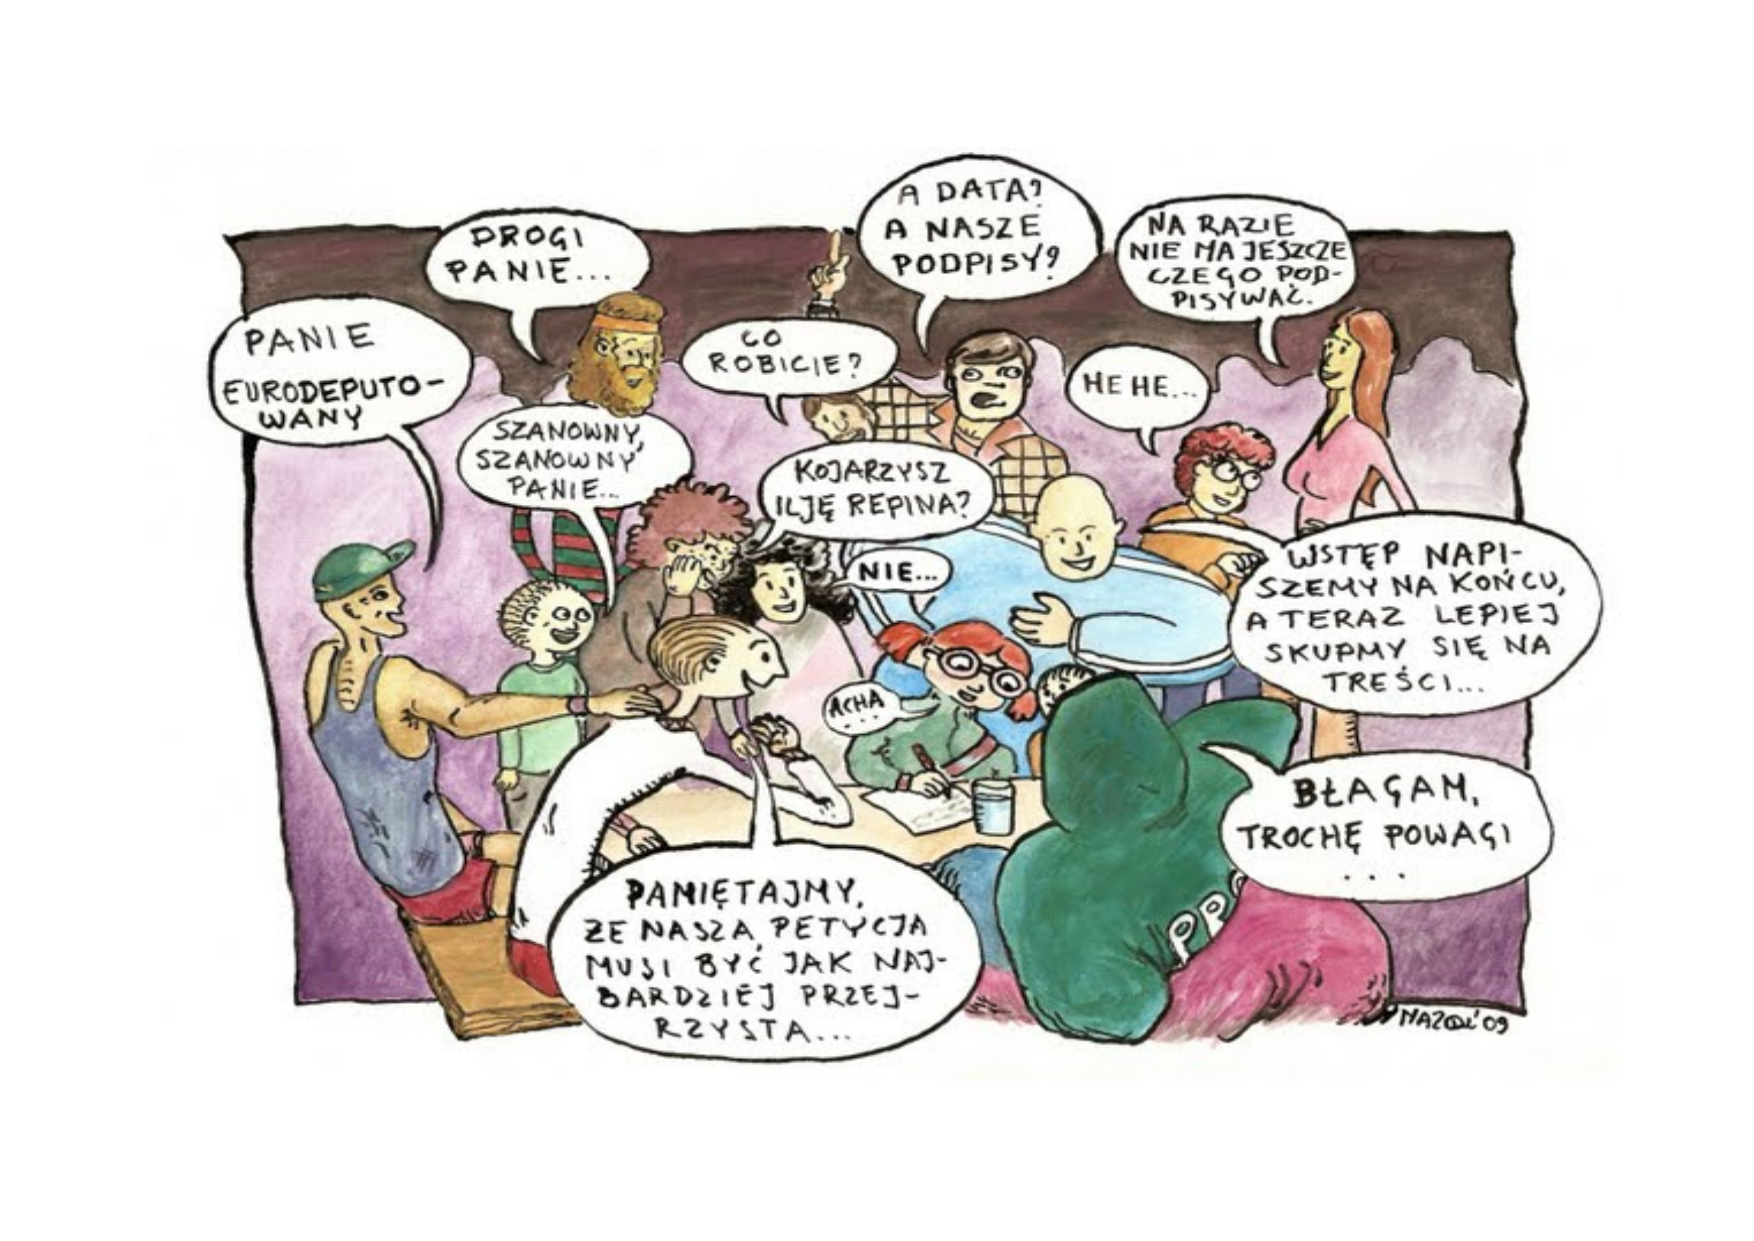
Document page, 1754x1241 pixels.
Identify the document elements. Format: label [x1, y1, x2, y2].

picture [147, 147, 1622, 1081]
